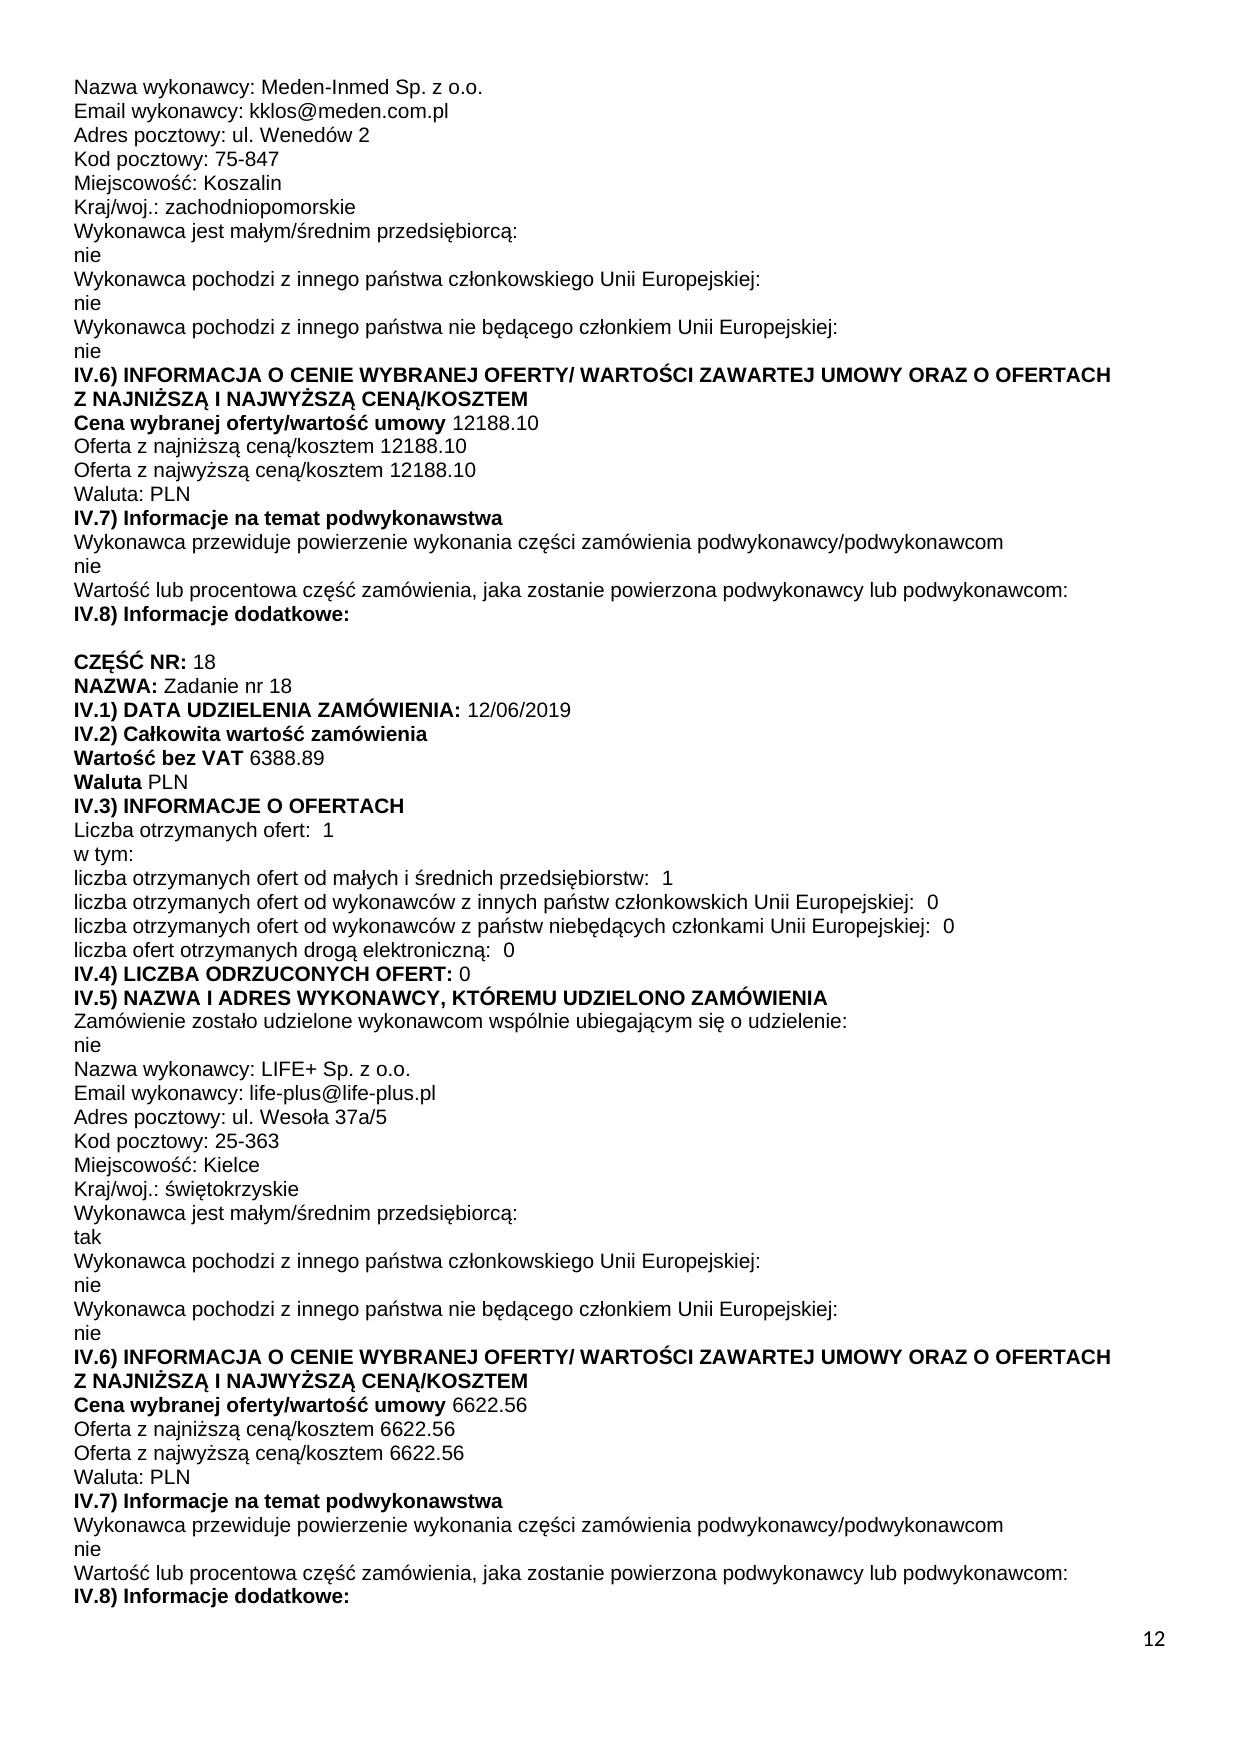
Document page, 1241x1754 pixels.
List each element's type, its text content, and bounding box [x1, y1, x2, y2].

table_header CZĘŚĆ NR: 18 NAZWA: Zadanie nr 18 [74, 650, 1164, 698]
table_cell IV.1) DATA UDZIELENIA ZAMÓWIENIA: 12/06/2019 IV.2) Całkowita wartość zamówienia Wartość bez VAT 6388.89 Waluta PLN IV.3) INFORMACJE O OFERTACH Liczba otrzymanych ofert: 1 w tym: liczba otrzymanych ofert od małych i średnich przedsiębiorstw: 1 liczba otrzymanych ofert od wykonawców z innych państw członkowskich Unii Europejskiej: 0 liczba otrzymanych ofert od wykonawców z państw niebędących członkami Unii Europejskiej: 0 liczba ofert otrzymanych drogą elektroniczną: 0 IV.4) LICZBA ODRZUCONYCH OFERT: 0 IV.5) NAZWA I ADRES WYKONAWCY, KTÓREMU UDZIELONO ZAMÓWIENIA Zamówienie zostało udzielone wykonawcom wspólnie ubiegającym się o udzielenie: nie Nazwa wykonawcy: LIFE+ Sp. z o.o. Email wykonawcy: life-plus@life-plus.pl Adres pocztowy: ul. Wesoła 37a/5 Kod pocztowy: 25-363 Miejscowość: Kielce Kraj/woj.: świętokrzyskie Wykonawca jest małym/średnim przedsiębiorcą: tak Wykonawca pochodzi z innego państwa członkowskiego Unii Europejskiej: nie Wykonawca pochodzi z innego państwa nie będącego członkiem Unii Europejskiej: nie IV.6) INFORMACJA O CENIE WYBRANEJ OFERTY/ WARTOŚCI ZAWARTEJ UMOWY ORAZ O OFERTACH Z NAJNIŻSZĄ I NAJWYŻSZĄ CENĄ/KOSZTEM Cena wybranej oferty/wartość umowy 6622.56 Oferta z najniższą ceną/kosztem 6622.56 Oferta z najwyższą ceną/kosztem 6622.56 Waluta: PLN IV.7) Informacje na temat podwykonawstwa Wykonawca przewiduje powierzenie wykonania części zamówienia podwykonawcy/podwykonawcom nie Wartość lub procentowa część zamówienia, jaka zostanie powierzona podwykonawcy lub podwykonawcom: IV.8) Informacje dodatkowe: [74, 698, 1164, 1608]
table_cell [74, 75, 1164, 626]
